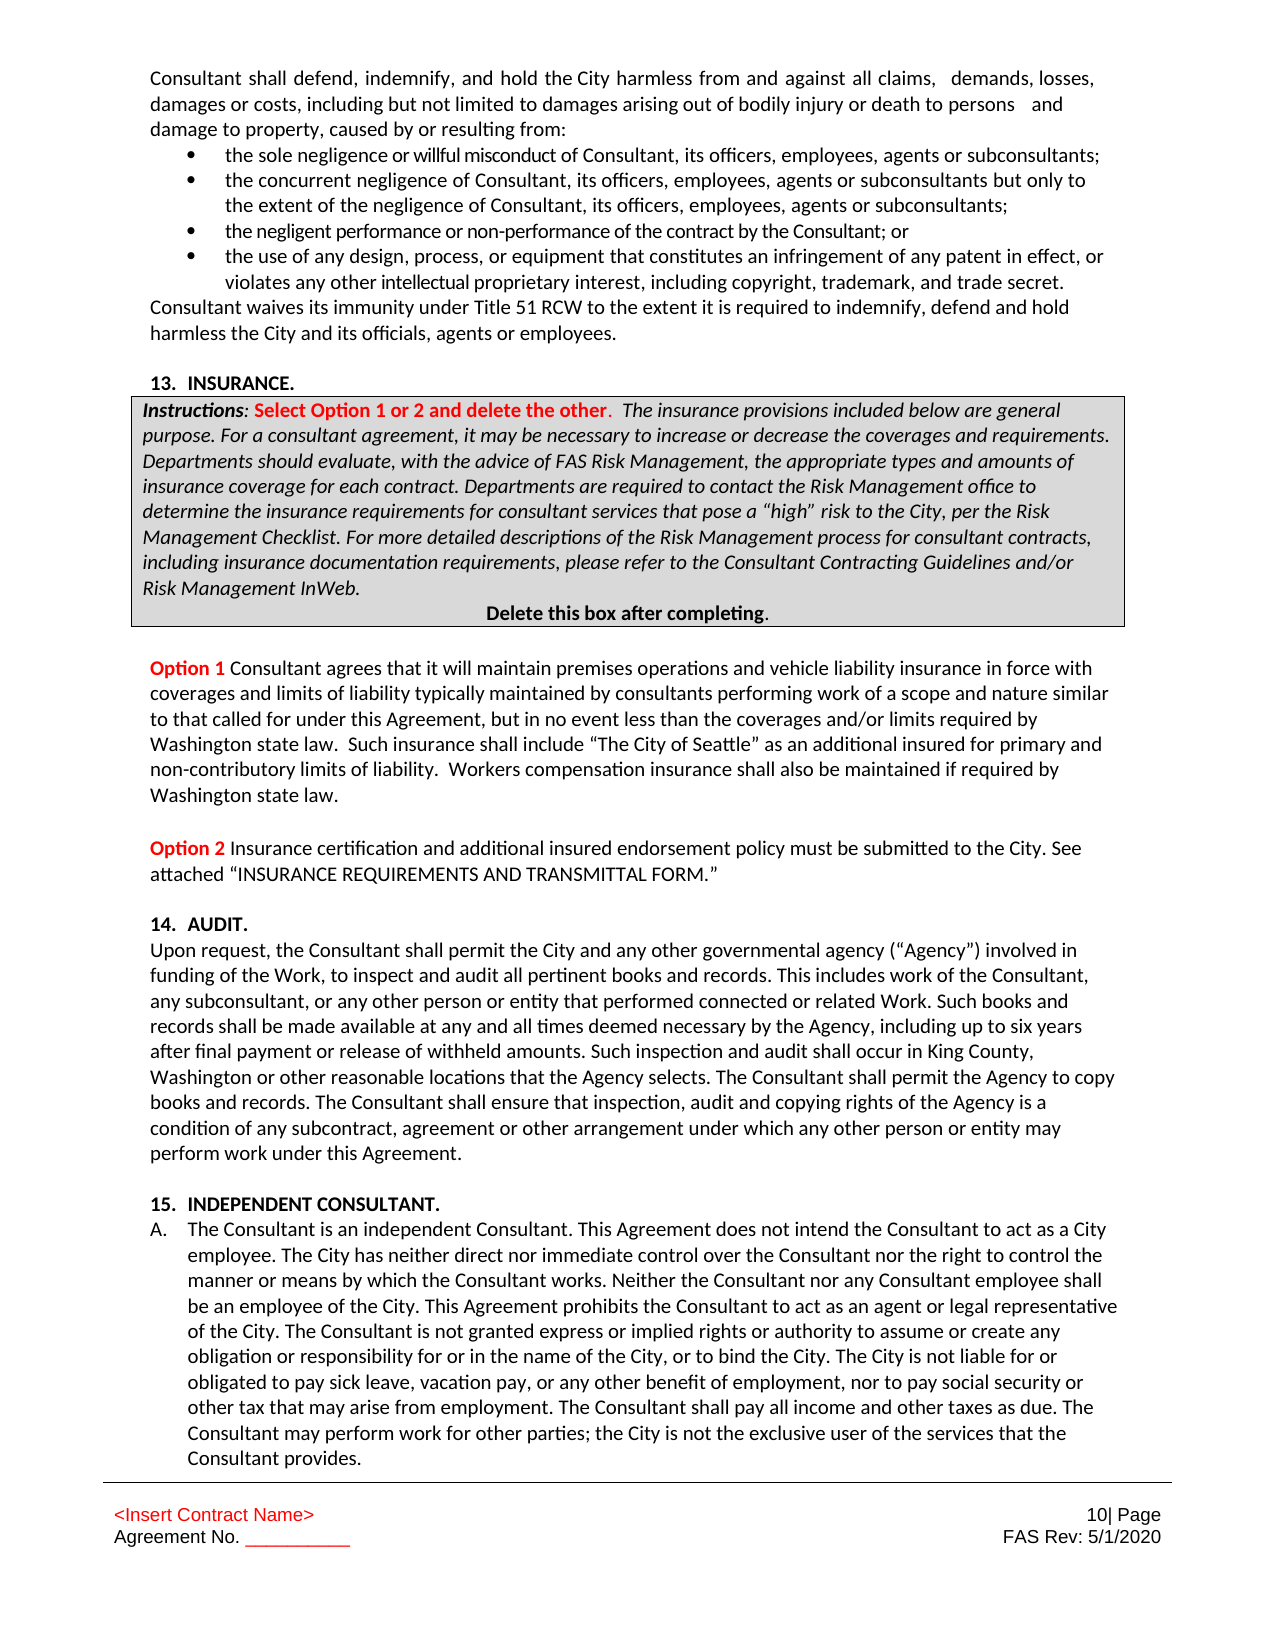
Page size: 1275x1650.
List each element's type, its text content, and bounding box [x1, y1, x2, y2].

list INSURANCE. [150, 371, 1125, 396]
list the sole negligence or willful misconduct of Consultant, its officers, employees, agents or subconsultants; [187, 142, 1125, 167]
list The Consultant is an independent Consultant. This Agreement does not intend the Consultant to act as a City employee. The City has neither direct nor immediate control over the Consultant nor the right to control the manner or means by which the Consultant works. Neither the Consultant nor any Consultant employee shall be an employee of the City. This Agreement prohibits the Consultant to act as an agent or legal representative of the City. The Consultant is not granted express or implied rights or authority to assume or create any obligation or responsibility for or in the name of the City, or to bind the City. The City is not liable for or obligated to pay sick leave, vacation pay, or any other benefit of employment, nor to pay social security or other tax that may arise from employment. The Consultant shall pay all income and other taxes as due. The Consultant may perform work for other parties; the City is not the exclusive user of the services that the Consultant provides. [150, 1217, 1125, 1471]
list INDEPENDENT CONSULTANT. [150, 1191, 1125, 1217]
text Option 1 Consultant agrees that it will maintain premises operations and vehicle liability insurance in force with coverages and limits of liability typically maintained by consultants performing work of a scope and nature similar to that called for under this Agreement, but in no event less than the coverages and/or limits required by Washington state law. Such insurance shall include “The City of Seattle” as an additional insured for primary and non-contributory limits of liability. Workers compensation insurance shall also be maintained if required by Washington state law. [150, 655, 1125, 835]
list the concurrent negligence of Consultant, its officers, employees, agents or subconsultants but only to the extent of the negligence of Consultant, its officers, employees, agents or subconsultants; [187, 167, 1125, 218]
list the negligent performance or non-performance of the contract by the Consultant; or [187, 218, 1125, 243]
text Upon request, the Consultant shall permit the City and any other governmental agency (“Agency”) involved in funding of the Work, to inspect and audit all pertinent books and records. This includes work of the Consultant, any subconsultant, or any other person or entity that performed connected or related Work. Such books and records shall be made available at any and all times deemed necessary by the Agency, including up to six years after final payment or release of withheld amounts. Such inspection and audit shall occur in King County, Washington or other reasonable locations that the Agency selects. The Consultant shall permit the Agency to copy books and records. The Consultant shall ensure that inspection, audit and copying rights of the Agency is a condition of any subcontract, agreement or other arrangement under which any other person or entity may perform work under this Agreement. [150, 937, 1125, 1166]
text Consultant shall defend, indemnify, and hold the City harmless from and against all claims, demands, losses, damages or costs, including but not limited to damages arising out of bodily injury or death to persons and damage to property, caused by or resulting from: [150, 66, 1125, 142]
text Consultant waives its immunity under Title 51 RCW to the extent it is required to indemnify, defend and hold harmless the City and its officials, agents or employees. [150, 294, 1125, 345]
list AUDIT. [150, 912, 1125, 937]
text Option 2 Insurance certification and additional insured endorsement policy must be submitted to the City. See attached “INSURANCE REQUIREMENTS AND TRANSMITTAL FORM.” [150, 835, 1125, 886]
table_header Instructions: Select Option 1 or 2 and delete the other. The insurance provisions included below are general purpose. For a consultant agreement, it may be necessary to increase or decrease the coverages and requirements. Departments should evaluate, with the advice of FAS Risk Management, the appropriate types and amounts of insurance coverage for each contract. Departments are required to contact the Risk Management office to determine the insurance requirements for consultant services that pose a “high” risk to the City, per the Risk Management Checklist. For more detailed descriptions of the Risk Management process for consultant contracts, including insurance documentation requirements, please refer to the Consultant Contracting Guidelines and/or Risk Management InWeb. Delete this box after completing. [132, 397, 1124, 626]
list the use of any design, process, or equipment that constitutes an infringement of any patent in effect, or violates any other intellectual proprietary interest, including copyright, trademark, and trade secret. [187, 243, 1125, 294]
